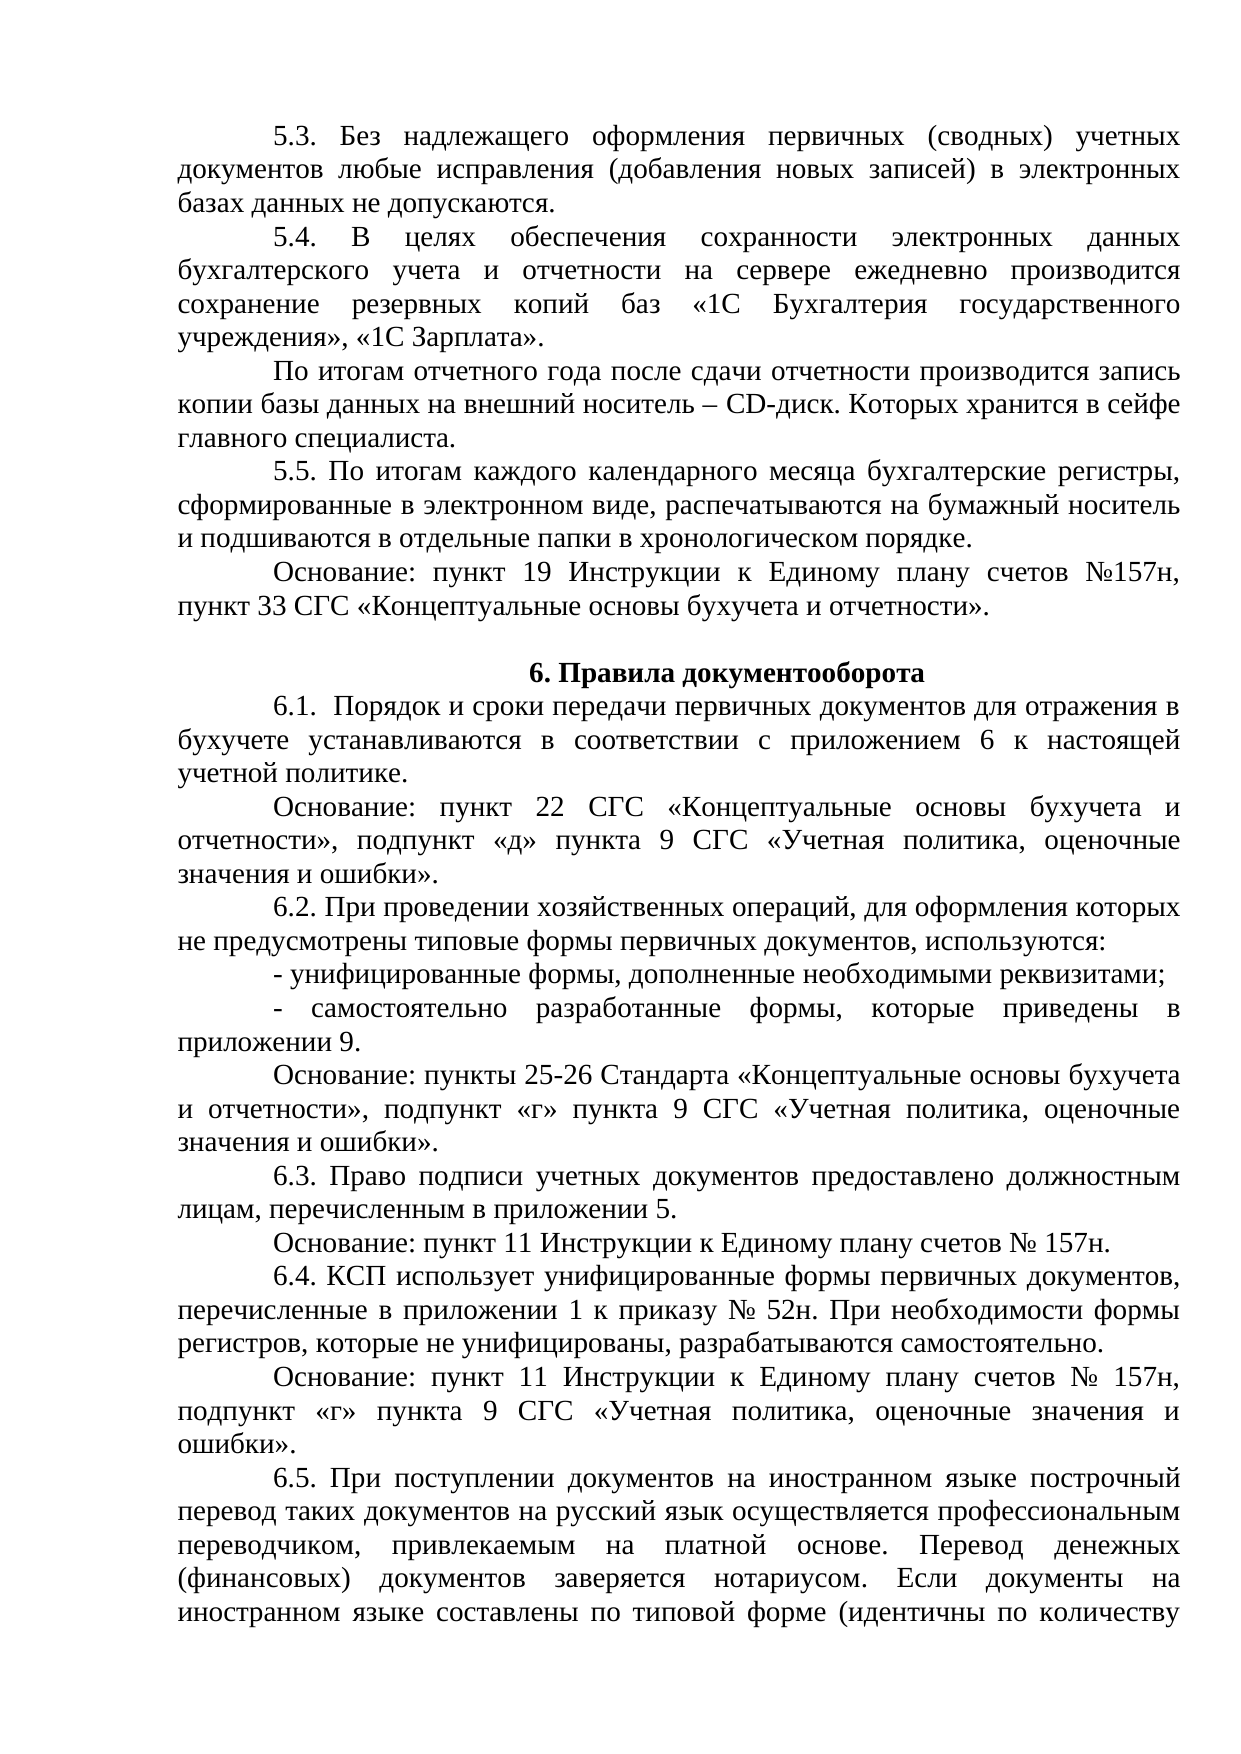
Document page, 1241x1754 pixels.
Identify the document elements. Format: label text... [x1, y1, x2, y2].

list Основание: пункт 11 Инструкции к Единому плану счетов № 157н. [177, 1225, 1181, 1258]
list Основание: пункт 19 Инструкции к Единому плану счетов №157н, пункт 33 СГС «Концептуальные основы бухучета и отчетности». [177, 554, 1181, 621]
list 5.4. В целях обеспечения сохранности электронных данных бухгалтерского учета и отчетности на сервере ежедневно производится сохранение резервных копий баз «1С Бухгалтерия государственного учреждения», «1С Зарплата». [177, 219, 1181, 353]
list 6.2. При проведении хозяйственных операций, для оформления которых не предусмотрены типовые формы первичных документов, используются: [177, 889, 1181, 957]
list Основание: пункты 25-26 Стандарта «Концептуальные основы бухучета и отчетности», подпункт «г» пункта 9 СГС «Учетная политика, оценочные значения и ошибки». [177, 1057, 1181, 1158]
list 6.3. Право подписи учетных документов предоставлено должностным лицам, перечисленным в приложении 5. [177, 1158, 1181, 1225]
list - унифицированные формы, дополненные необходимыми реквизитами; [177, 957, 1181, 990]
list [177, 1460, 1181, 1627]
list 5.5. По итогам каждого календарного месяца бухгалтерские регистры, сформированные в электронном виде, распечатываются на бумажный носитель и подшиваются в отдельные папки в хронологическом порядке. [177, 453, 1181, 554]
list Основание: пункт 11 Инструкции к Единому плану счетов № 157н, подпункт «г» пункта 9 СГС «Учетная политика, оценочные значения и ошибки». [177, 1359, 1181, 1460]
text Основание: пункт 22 СГС «Концептуальные основы бухучета и отчетности», подпункт «д» пункта 9 СГС «Учетная политика, оценочные значения и ошибки». [177, 789, 1181, 889]
text 6. Правила документооборота [177, 655, 1181, 688]
list 5.3. Без надлежащего оформления первичных (сводных) учетных документов любые исправления (добавления новых записей) в электронных базах данных не допускаются. [177, 118, 1181, 219]
text 6.1. Порядок и сроки передачи первичных документов для отражения в бухучете устанавливаются в соответствии с приложением 6 к настоящей учетной политике. [177, 688, 1181, 789]
list По итогам отчетного года после сдачи отчетности производится запись копии базы данных на внешний носитель – CD-диск. Которых хранится в сейфе главного специалиста. [177, 353, 1181, 453]
list - самостоятельно разработанные формы, которые приведены в приложении 9. [177, 990, 1181, 1057]
list 6.4. КСП использует унифицированные формы первичных документов, перечисленные в приложении 1 к приказу № 52н. При необходимости формы регистров, которые не унифицированы, разрабатываются самостоятельно. [177, 1258, 1181, 1359]
